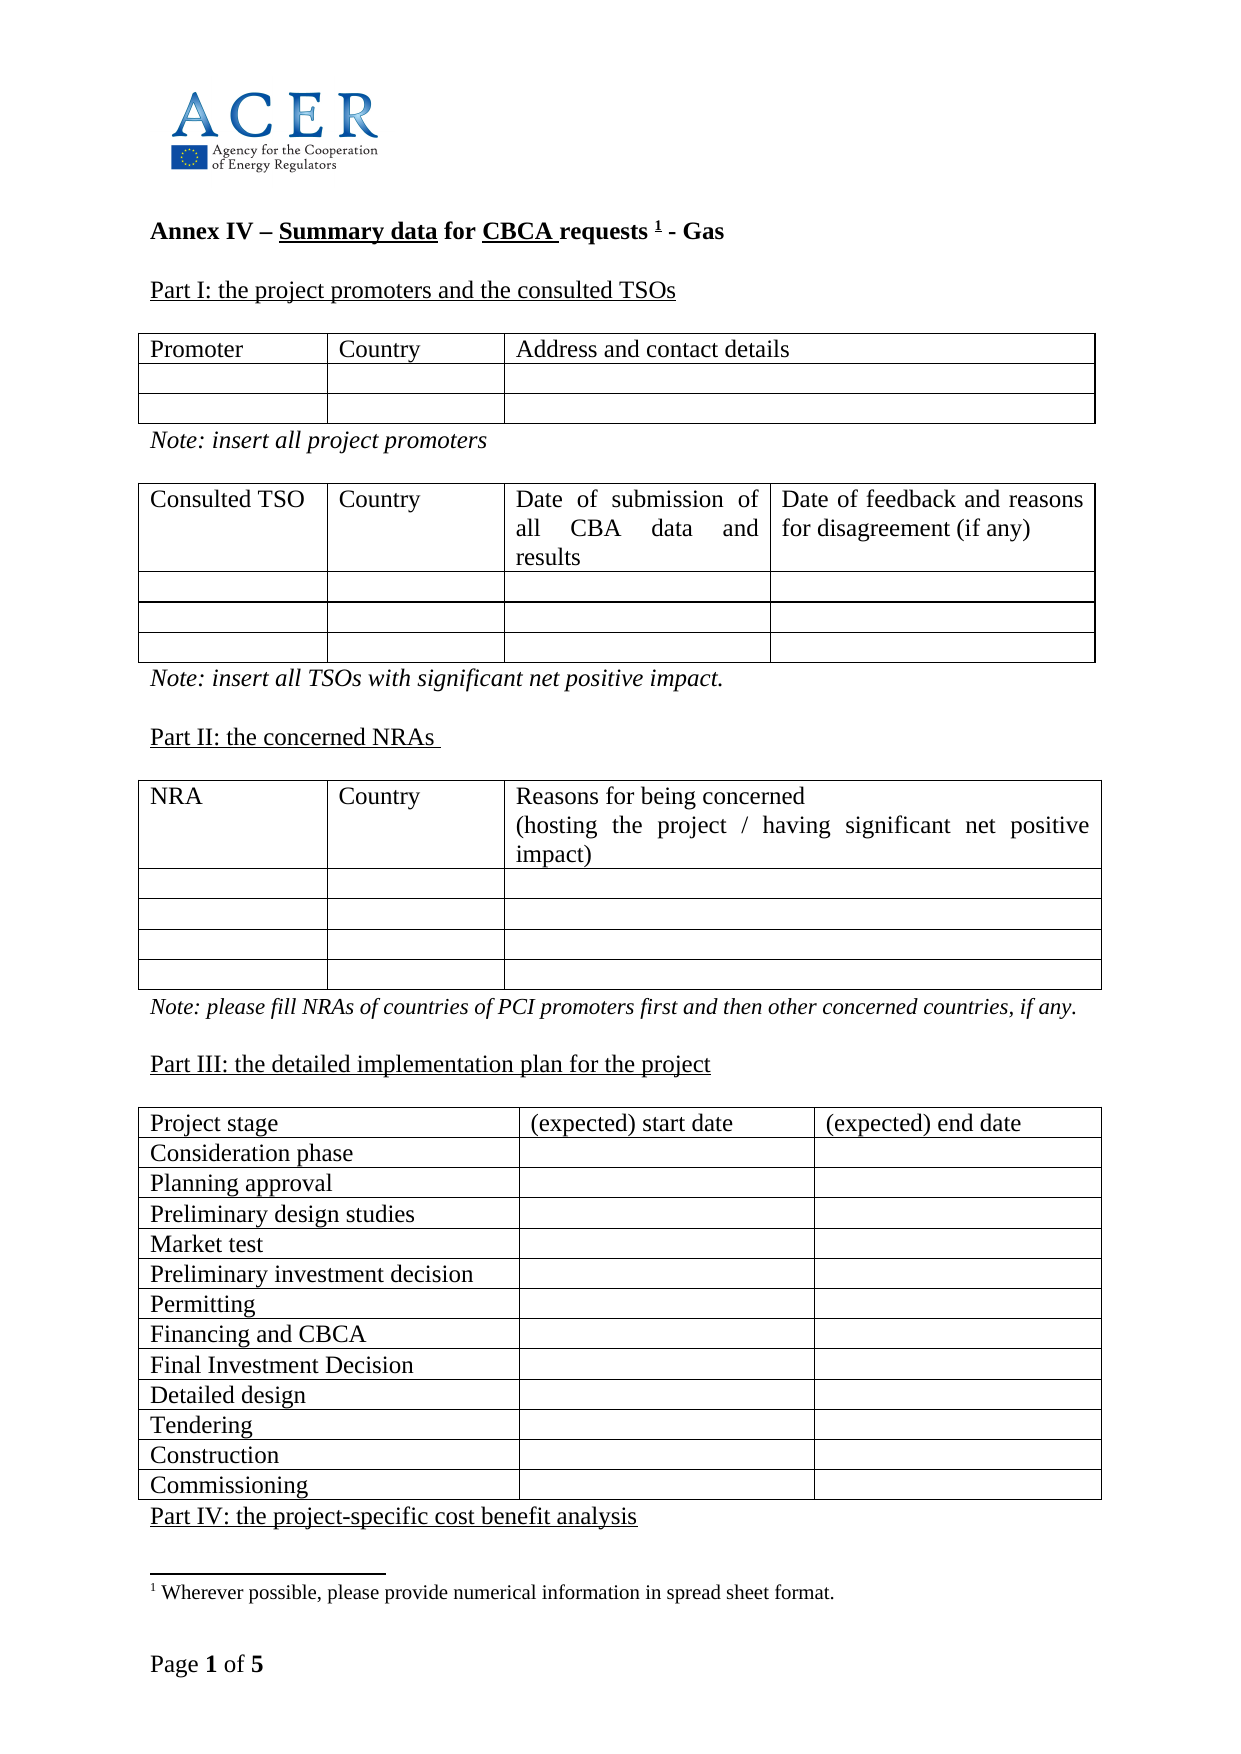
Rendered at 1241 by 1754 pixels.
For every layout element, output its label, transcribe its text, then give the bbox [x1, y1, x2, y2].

table_cell [505, 930, 1101, 959]
table_cell [139, 603, 327, 632]
table_header NRA [139, 781, 327, 868]
table_cell [505, 364, 1094, 393]
table_cell Detailed design [139, 1380, 519, 1409]
table_cell [815, 1259, 1101, 1288]
table_header Promoter [139, 334, 327, 363]
table_cell [505, 899, 1101, 928]
table_cell [328, 869, 504, 898]
table_cell [139, 930, 327, 959]
table_cell Tendering [139, 1410, 519, 1439]
table_cell [139, 394, 327, 423]
table_cell [520, 1319, 814, 1348]
table_cell Market test [139, 1229, 519, 1258]
text Part III: the detailed implementation plan for the project [150, 1048, 1090, 1077]
table_cell [771, 633, 1094, 662]
table_cell [815, 1229, 1101, 1258]
table_cell [520, 1229, 814, 1258]
text Annex IV – Summary data for CBCA requests - Gas [150, 216, 1090, 245]
text Note: insert all TSOs with significant net positive impact. [150, 663, 1090, 692]
table_cell [505, 572, 770, 601]
table_cell Preliminary design studies [139, 1198, 519, 1227]
table_cell [139, 869, 327, 898]
table_cell Consideration phase [139, 1138, 519, 1167]
table_cell [815, 1440, 1101, 1469]
table_cell [328, 960, 504, 989]
table_cell [771, 572, 1094, 601]
table_cell [520, 1470, 814, 1499]
table_cell [520, 1198, 814, 1227]
table_cell [815, 1349, 1101, 1378]
table_header Reasons for being concerned (hosting the project / having significant net positive impact) [505, 781, 1101, 868]
table_cell [520, 1289, 814, 1318]
table_cell [520, 1259, 814, 1288]
table_cell [328, 572, 504, 601]
table_cell [520, 1138, 814, 1167]
table_cell Preliminary investment decision [139, 1259, 519, 1288]
table_cell [139, 960, 327, 989]
table_cell [139, 364, 327, 393]
table_header (expected) end date [815, 1108, 1101, 1137]
table_cell [328, 394, 504, 423]
table_cell [815, 1410, 1101, 1439]
table_cell [520, 1380, 814, 1409]
table_cell [505, 394, 1094, 423]
table_cell [771, 603, 1094, 632]
text Part I: the project promoters and the consulted TSOs [150, 274, 1090, 303]
table_cell Planning approval [139, 1168, 519, 1197]
text Note: insert all project promoters [150, 424, 1090, 453]
table_header Consulted TSO [139, 484, 327, 571]
text Note: please fill NRAs of countries of PCI promoters first and then other concerned countries, if any. [150, 990, 1090, 1019]
table_cell [328, 930, 504, 959]
text Part IV: the project-specific cost benefit analysis [150, 1500, 1090, 1529]
table_cell [815, 1319, 1101, 1348]
table_cell [328, 364, 504, 393]
table_cell [328, 899, 504, 928]
table_cell [328, 633, 504, 662]
table_cell [815, 1380, 1101, 1409]
table_cell [139, 633, 327, 662]
table_header Address and contact details [505, 334, 1094, 363]
table_cell Financing and CBCA [139, 1319, 519, 1348]
table_cell [815, 1168, 1101, 1197]
table_cell [139, 899, 327, 928]
table_cell [520, 1410, 814, 1439]
table_cell [505, 603, 770, 632]
table_cell [505, 633, 770, 662]
table_header Country [328, 781, 504, 868]
table_cell [815, 1289, 1101, 1318]
table_cell Construction [139, 1440, 519, 1469]
table_cell [505, 869, 1101, 898]
text Part II: the concerned NRAs [150, 721, 1090, 750]
table_cell [520, 1349, 814, 1378]
table_header Date of feedback and reasons for disagreement (if any) [771, 484, 1094, 571]
table_cell [815, 1470, 1101, 1499]
table_cell Permitting [139, 1289, 519, 1318]
table_cell [520, 1440, 814, 1469]
table_cell [505, 960, 1101, 989]
table_header Country [328, 484, 504, 571]
table_cell [520, 1168, 814, 1197]
table_cell Final Investment Decision [139, 1349, 519, 1378]
table_cell [815, 1138, 1101, 1167]
table_cell [139, 572, 327, 601]
picture [150, 76, 395, 188]
table_header (expected) start date [520, 1108, 814, 1137]
table_cell Commissioning [139, 1470, 519, 1499]
table_header Project stage [139, 1108, 519, 1137]
table_header Country [328, 334, 504, 363]
table_cell [815, 1198, 1101, 1227]
table_cell [328, 603, 504, 632]
table_header Date of submission of all CBA data and results [505, 484, 770, 571]
